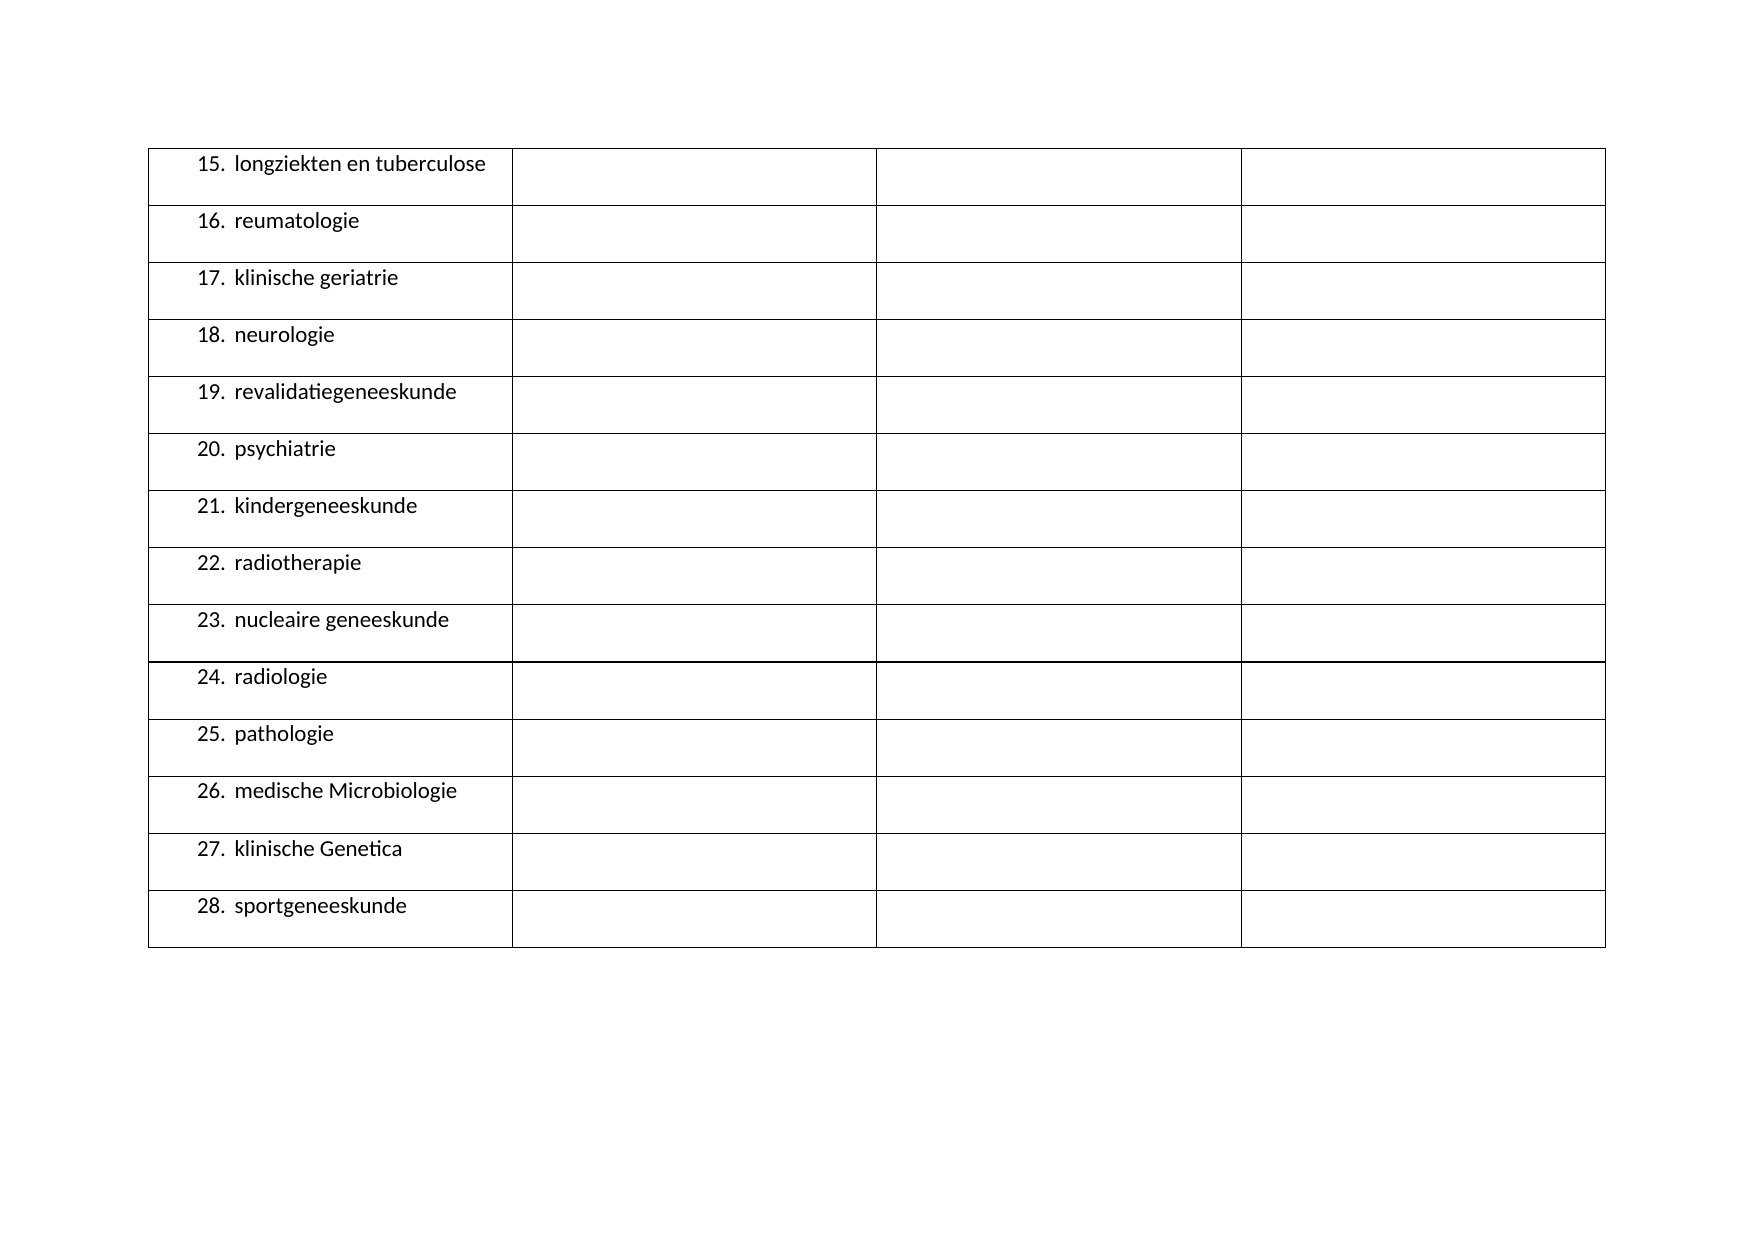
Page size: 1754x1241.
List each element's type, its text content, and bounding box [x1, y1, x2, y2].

table_cell [877, 605, 1241, 661]
table_cell [877, 263, 1241, 319]
table_cell [1242, 263, 1605, 319]
table_cell [513, 605, 876, 661]
table_cell [1242, 320, 1605, 376]
table_cell sportgeneeskunde [149, 891, 512, 947]
table_cell [513, 777, 876, 833]
table_cell [513, 320, 876, 376]
table_cell [1242, 377, 1605, 433]
table_cell [877, 777, 1241, 833]
table_cell [1242, 834, 1605, 890]
table_cell revalidatiegeneeskunde [149, 377, 512, 433]
table_cell [877, 434, 1241, 490]
table_cell [513, 548, 876, 604]
table_cell [877, 663, 1241, 718]
table_cell [513, 206, 876, 262]
table_cell [513, 149, 876, 205]
table_cell [1242, 777, 1605, 833]
table_cell neurologie [149, 320, 512, 376]
table_cell [1242, 434, 1605, 490]
table_cell [1242, 720, 1605, 776]
table_cell [877, 491, 1241, 547]
table_cell [877, 320, 1241, 376]
table_cell [513, 663, 876, 718]
table_cell [1242, 605, 1605, 661]
table_cell [513, 491, 876, 547]
table_cell [513, 377, 876, 433]
table_cell longziekten en tuberculose [149, 149, 512, 205]
table_cell [513, 263, 876, 319]
table_cell [513, 720, 876, 776]
table_cell [513, 834, 876, 890]
table_cell [513, 891, 876, 947]
table_cell [877, 149, 1241, 205]
table_cell [1242, 491, 1605, 547]
table_cell [877, 720, 1241, 776]
table_cell kindergeneeskunde [149, 491, 512, 547]
table_cell [1242, 891, 1605, 947]
table_cell [513, 434, 876, 490]
table_cell radiotherapie [149, 548, 512, 604]
table_cell [1242, 663, 1605, 718]
table_cell [1242, 206, 1605, 262]
table_cell [877, 377, 1241, 433]
table_cell [877, 891, 1241, 947]
table_cell reumatologie [149, 206, 512, 262]
table_cell [877, 834, 1241, 890]
table_cell pathologie [149, 720, 512, 776]
table_cell radiologie [149, 663, 512, 718]
table_cell nucleaire geneeskunde [149, 605, 512, 661]
table_cell medische Microbiologie [149, 777, 512, 833]
table_cell klinische geriatrie [149, 263, 512, 319]
table_cell klinische Genetica [149, 834, 512, 890]
table_cell [877, 548, 1241, 604]
table_cell psychiatrie [149, 434, 512, 490]
table_cell [1242, 149, 1605, 205]
table_cell [877, 206, 1241, 262]
table_cell [1242, 548, 1605, 604]
